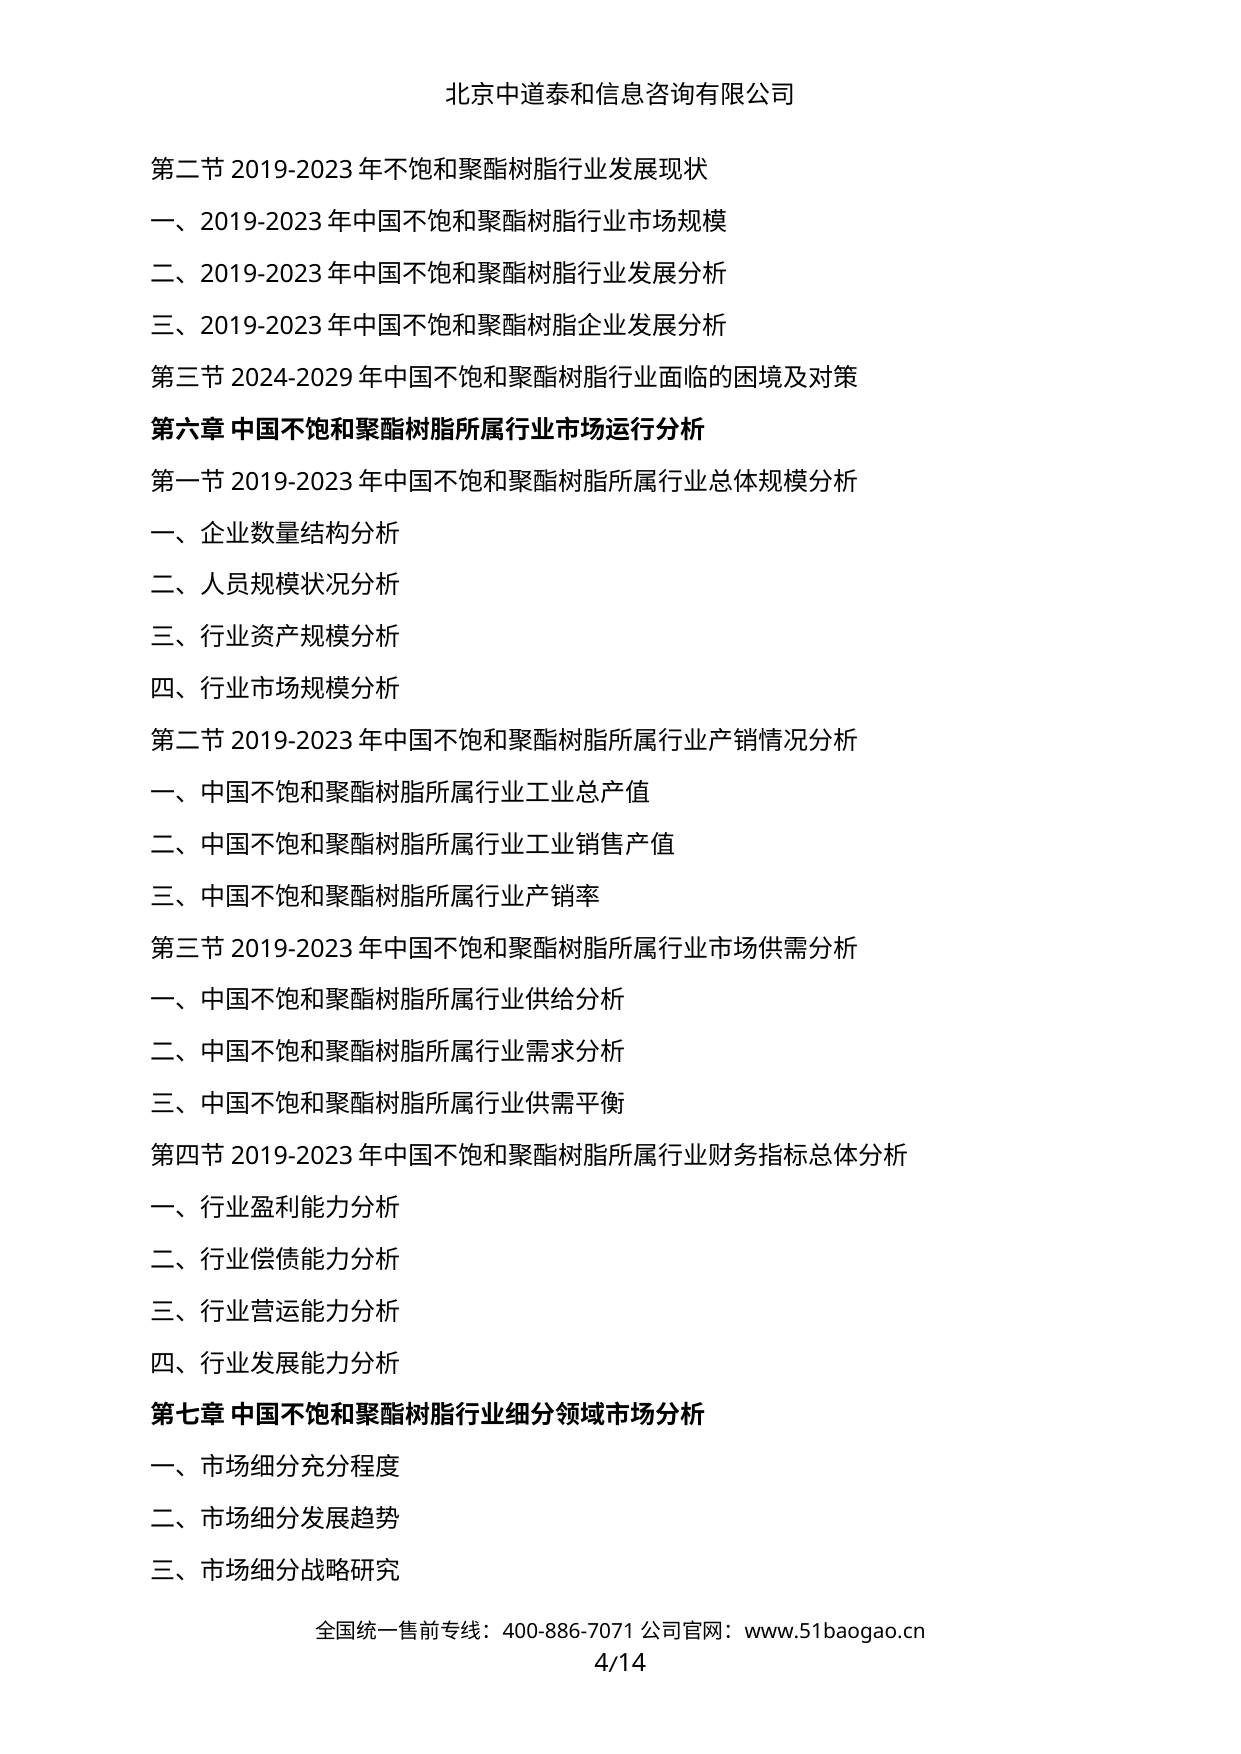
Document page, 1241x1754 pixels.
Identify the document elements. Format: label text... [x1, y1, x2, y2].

text 一、中国不饱和聚酯树脂所属行业工业总产值 [150, 772, 1090, 809]
text 三、市场细分战略研究 [150, 1551, 1090, 1587]
text 四、行业发展能力分析 [150, 1343, 1090, 1379]
text 三、中国不饱和聚酯树脂所属行业产销率 [150, 876, 1090, 912]
text 第六章 中国不饱和聚酯树脂所属行业市场运行分析 [150, 409, 1090, 446]
text 二、人员规模状况分析 [150, 565, 1090, 601]
text 第三节 2024-2029年中国不饱和聚酯树脂行业面临的困境及对策 [150, 357, 1090, 394]
text 三、行业资产规模分析 [150, 617, 1090, 653]
text 一、2019-2023年中国不饱和聚酯树脂行业市场规模 [150, 202, 1090, 238]
text 二、行业偿债能力分析 [150, 1239, 1090, 1276]
text 四、行业市场规模分析 [150, 669, 1090, 705]
text 二、2019-2023年中国不饱和聚酯树脂行业发展分析 [150, 254, 1090, 290]
text 第三节 2019-2023年中国不饱和聚酯树脂所属行业市场供需分析 [150, 928, 1090, 964]
text 第二节 2019-2023年不饱和聚酯树脂行业发展现状 [150, 150, 1090, 186]
text 三、中国不饱和聚酯树脂所属行业供需平衡 [150, 1084, 1090, 1120]
text 一、行业盈利能力分析 [150, 1187, 1090, 1224]
text 三、2019-2023年中国不饱和聚酯树脂企业发展分析 [150, 306, 1090, 342]
text 一、市场细分充分程度 [150, 1447, 1090, 1483]
text 二、中国不饱和聚酯树脂所属行业需求分析 [150, 1032, 1090, 1068]
text 一、企业数量结构分析 [150, 513, 1090, 549]
text 三、行业营运能力分析 [150, 1291, 1090, 1327]
text 一、中国不饱和聚酯树脂所属行业供给分析 [150, 980, 1090, 1016]
text 第七章 中国不饱和聚酯树脂行业细分领域市场分析 [150, 1395, 1090, 1431]
text 第二节 2019-2023年中国不饱和聚酯树脂所属行业产销情况分析 [150, 721, 1090, 757]
text 第四节 2019-2023年中国不饱和聚酯树脂所属行业财务指标总体分析 [150, 1136, 1090, 1172]
text 二、中国不饱和聚酯树脂所属行业工业销售产值 [150, 824, 1090, 861]
text 二、市场细分发展趋势 [150, 1499, 1090, 1535]
text 第一节 2019-2023年中国不饱和聚酯树脂所属行业总体规模分析 [150, 461, 1090, 497]
